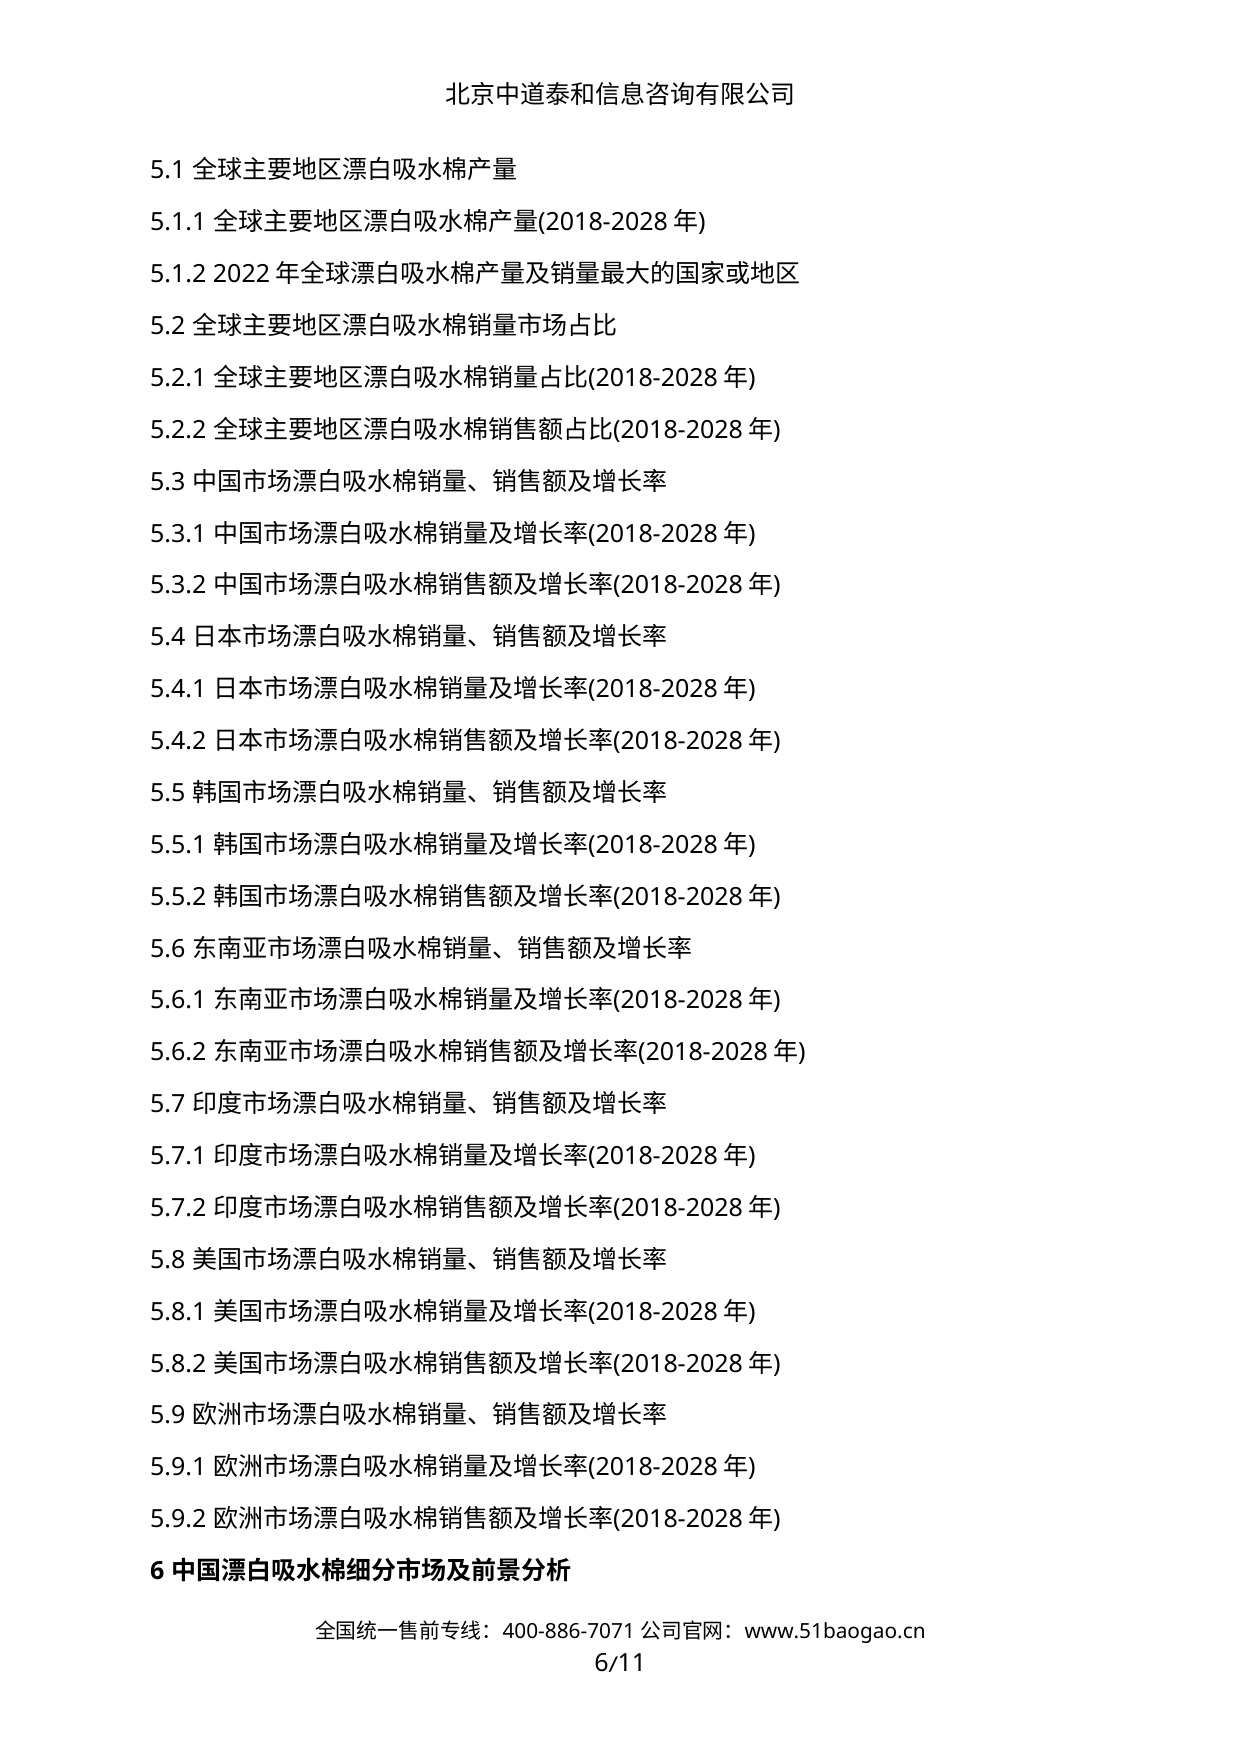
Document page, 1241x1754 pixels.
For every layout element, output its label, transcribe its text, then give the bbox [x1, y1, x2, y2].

text 5.1.2 2022年全球漂白吸水棉产量及销量最大的国家或地区 [150, 254, 1090, 290]
text 5.6 东南亚市场漂白吸水棉销量、销售额及增长率 [150, 928, 1090, 964]
text 5.4.2 日本市场漂白吸水棉销售额及增长率(2018-2028年) [150, 721, 1090, 757]
text 5.4.1 日本市场漂白吸水棉销量及增长率(2018-2028年) [150, 669, 1090, 705]
text 5.9 欧洲市场漂白吸水棉销量、销售额及增长率 [150, 1395, 1090, 1431]
text 5.7 印度市场漂白吸水棉销量、销售额及增长率 [150, 1084, 1090, 1120]
text 5.6.1 东南亚市场漂白吸水棉销量及增长率(2018-2028年) [150, 980, 1090, 1016]
text 5.3.2 中国市场漂白吸水棉销售额及增长率(2018-2028年) [150, 565, 1090, 601]
text 5.1 全球主要地区漂白吸水棉产量 [150, 150, 1090, 186]
text 5.2.1 全球主要地区漂白吸水棉销量占比(2018-2028年) [150, 357, 1090, 394]
text 5.5.1 韩国市场漂白吸水棉销量及增长率(2018-2028年) [150, 824, 1090, 861]
text 5.1.1 全球主要地区漂白吸水棉产量(2018-2028年) [150, 202, 1090, 238]
text 5.3 中国市场漂白吸水棉销量、销售额及增长率 [150, 461, 1090, 497]
text 5.6.2 东南亚市场漂白吸水棉销售额及增长率(2018-2028年) [150, 1032, 1090, 1068]
text 5.4 日本市场漂白吸水棉销量、销售额及增长率 [150, 617, 1090, 653]
text 5.8.1 美国市场漂白吸水棉销量及增长率(2018-2028年) [150, 1291, 1090, 1327]
text 6 中国漂白吸水棉细分市场及前景分析 [150, 1551, 1090, 1587]
text 5.7.2 印度市场漂白吸水棉销售额及增长率(2018-2028年) [150, 1187, 1090, 1224]
text 5.2 全球主要地区漂白吸水棉销量市场占比 [150, 306, 1090, 342]
text 5.5.2 韩国市场漂白吸水棉销售额及增长率(2018-2028年) [150, 876, 1090, 912]
text 5.7.1 印度市场漂白吸水棉销量及增长率(2018-2028年) [150, 1136, 1090, 1172]
text 5.8.2 美国市场漂白吸水棉销售额及增长率(2018-2028年) [150, 1343, 1090, 1379]
text 5.9.2 欧洲市场漂白吸水棉销售额及增长率(2018-2028年) [150, 1499, 1090, 1535]
text 5.3.1 中国市场漂白吸水棉销量及增长率(2018-2028年) [150, 513, 1090, 549]
text 5.5 韩国市场漂白吸水棉销量、销售额及增长率 [150, 772, 1090, 809]
text 5.2.2 全球主要地区漂白吸水棉销售额占比(2018-2028年) [150, 409, 1090, 446]
text 5.9.1 欧洲市场漂白吸水棉销量及增长率(2018-2028年) [150, 1447, 1090, 1483]
text 5.8 美国市场漂白吸水棉销量、销售额及增长率 [150, 1239, 1090, 1276]
